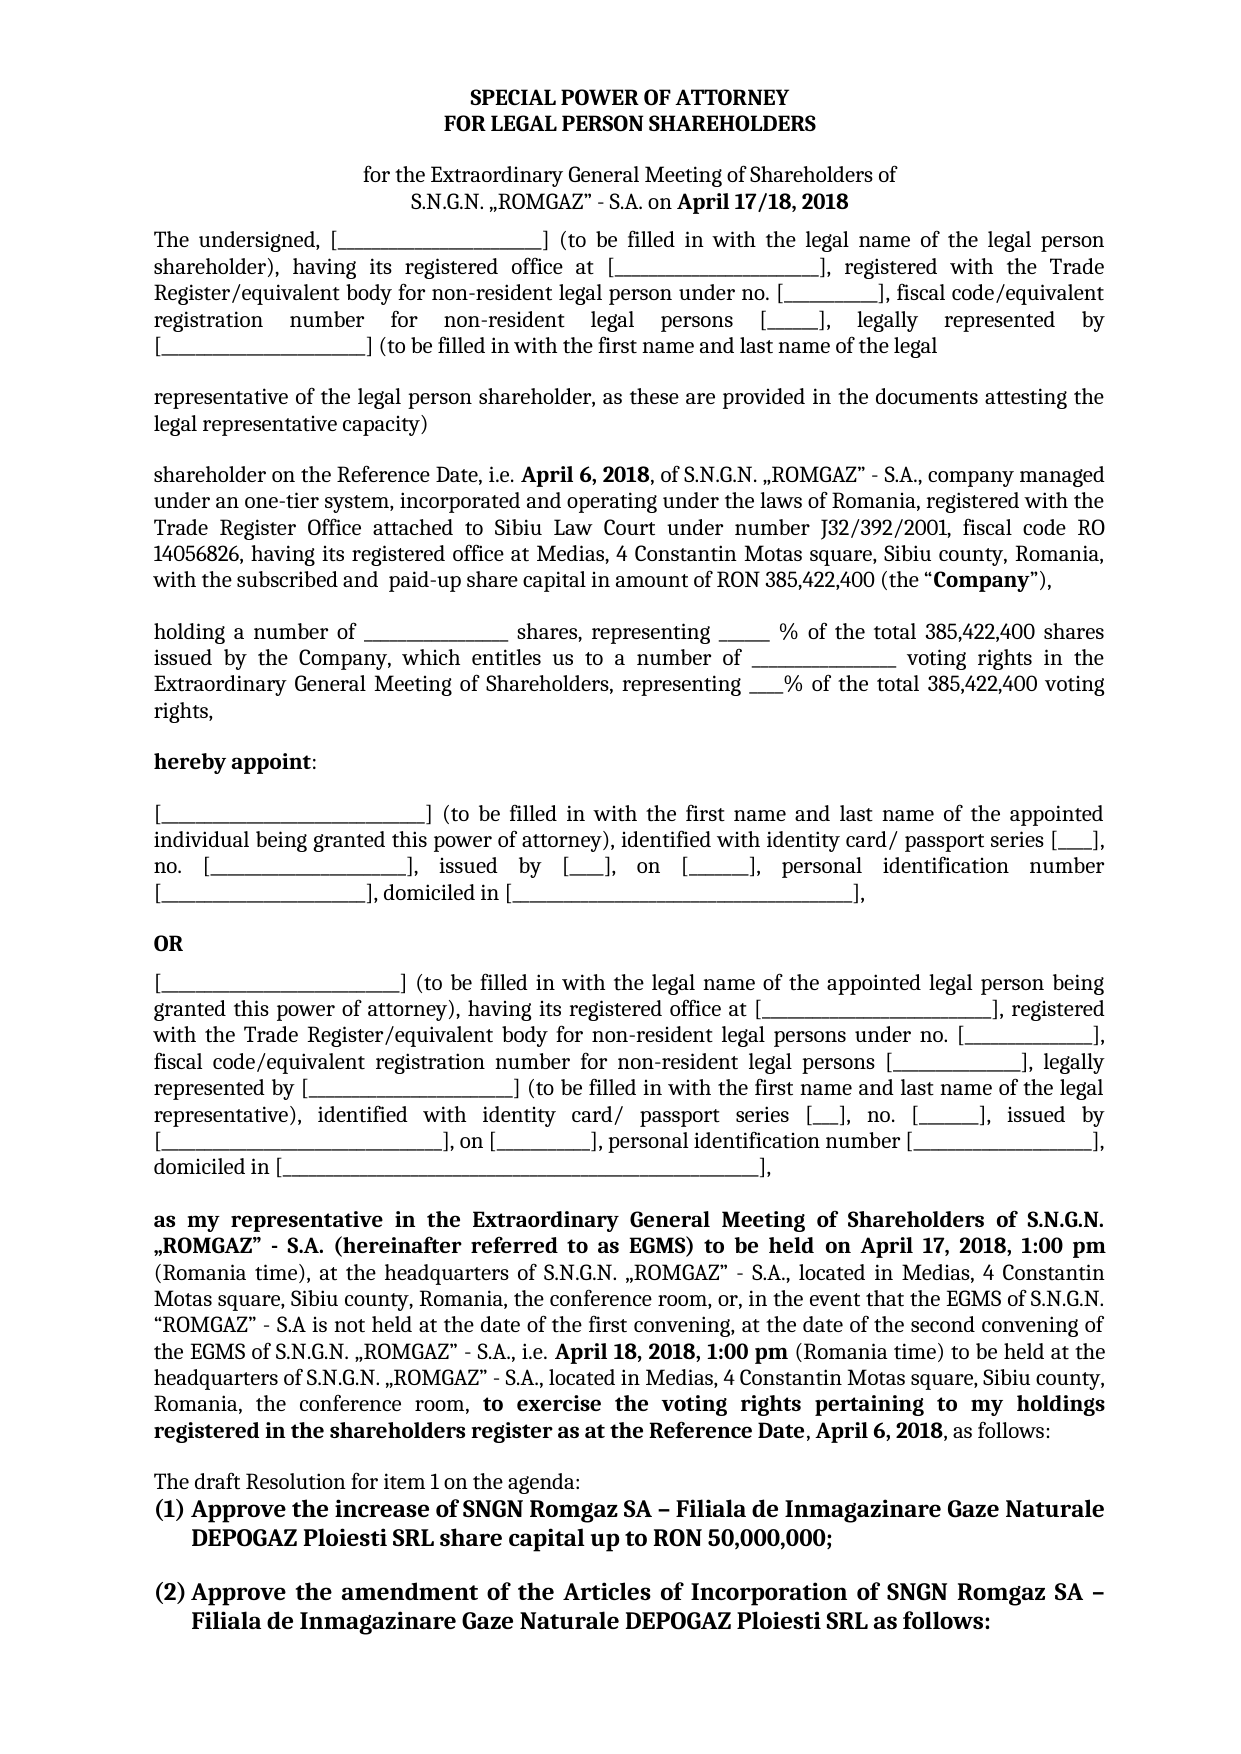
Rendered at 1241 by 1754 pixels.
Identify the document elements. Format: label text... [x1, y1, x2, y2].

text holding a number of _________________ shares, representing ______ % of the total 385,422,400 shares issued by the Company, which entitles us to a number of _________________ voting rights in the Extraordinary General Meeting of Shareholders, representing ____% of the total 385,422,400 voting rights, [153, 618, 1106, 724]
text for the Extraordinary General Meeting of Shareholders of [153, 162, 1106, 188]
text shareholder on the Reference Date, i.e. April 6, 2018, of S.N.G.N. „ROMGAZ” - S.A., company managed under an one-tier system, incorporated and operating under the laws of Romania, registered with the Trade Register Office attached to Sibiu Law Court under number J32/392/2001, fiscal code RO 14056826, having its registered office at Medias, 4 Constantin Motas square, Sibiu county, Romania, with the subscribed and paid-up share capital in amount of RON 385,422,400 (the “Company”), [153, 462, 1106, 593]
text FOR LEGAL PERSON SHAREHOLDERS [153, 111, 1106, 137]
text [____________________________] (to be filled in with the legal name of the appointed legal person being granted this power of attorney), having its registered office at [___________________________], registered with the Trade Register/equivalent body for non-resident legal persons under no. [_______________], fiscal code/equivalent registration number for non-resident legal persons [_______________], legally represented by [________________________] (to be filled in with the first name and last name of the legal representative), identified with identity card/ passport series [___], no. [_______], issued by [_________________________________], on [___________], personal identification number [_____________________], domiciled in [________________________________________________________], [153, 969, 1106, 1180]
text as my representative in the Extraordinary General Meeting of Shareholders of S.N.G.N. „ROMGAZ” - S.A. (hereinafter referred to as EGMS) to be held on April 17, 2018, 1:00 pm (Romania time), at the headquarters of S.N.G.N. „ROMGAZ” - S.A., located in Medias, 4 Constantin Motas square, Sibiu county, Romania, the conference room, or, in the event that the EGMS of S.N.G.N. “ROMGAZ” - S.A is not held at the date of the first convening, at the date of the second convening of the EGMS of S.N.G.N. „ROMGAZ” - S.A., i.e. April 18, 2018, 1:00 pm (Romania time) to be held at the headquarters of S.N.G.N. „ROMGAZ” - S.A., located in Medias, 4 Constantin Motas square, Sibiu county, Romania, the conference room, to exercise the voting rights pertaining to my holdings registered in the shareholders register as at the Reference Date, April 6, 2018, as follows: [153, 1207, 1106, 1444]
list Approve the amendment of the Articles of Incorporation of SNGN Romgaz SA – Filiala de Inmagazinare Gaze Naturale DEPOGAZ Ploiesti SRL as follows: [153, 1578, 1106, 1635]
text hereby appoint: [153, 749, 1106, 775]
text representative of the legal person shareholder, as these are provided in the documents attesting the legal representative capacity) [153, 384, 1106, 437]
text [_______________________________] (to be filled in with the first name and last name of the appointed individual being granted this power of attorney), identified with identity card/ passport series [____], no. [_______________________], issued by [____], on [_______], personal identification number [________________________], domiciled in [________________________________________], [153, 800, 1106, 906]
list Approve the increase of SNGN Romgaz SA – Filiala de Inmagazinare Gaze Naturale DEPOGAZ Ploiesti SRL share capital up to RON 50,000,000; [153, 1495, 1106, 1553]
text SPECIAL POWER OF ATTORNEY [153, 84, 1106, 111]
text The draft Resolution for item 1 on the agenda: [153, 1469, 1106, 1495]
text The undersigned, [________________________] (to be filled in with the legal name of the legal person shareholder), having its registered office at [________________________], registered with the Trade Register/equivalent body for non-resident legal person under no. [___________], fiscal code/equivalent registration number for non-resident legal persons [______], legally represented by [________________________] (to be filled in with the first name and last name of the legal [153, 227, 1106, 359]
text S.N.G.N. „ROMGAZ” - S.A. on April 17/18, 2018 [153, 188, 1106, 215]
text OR [153, 931, 1106, 957]
